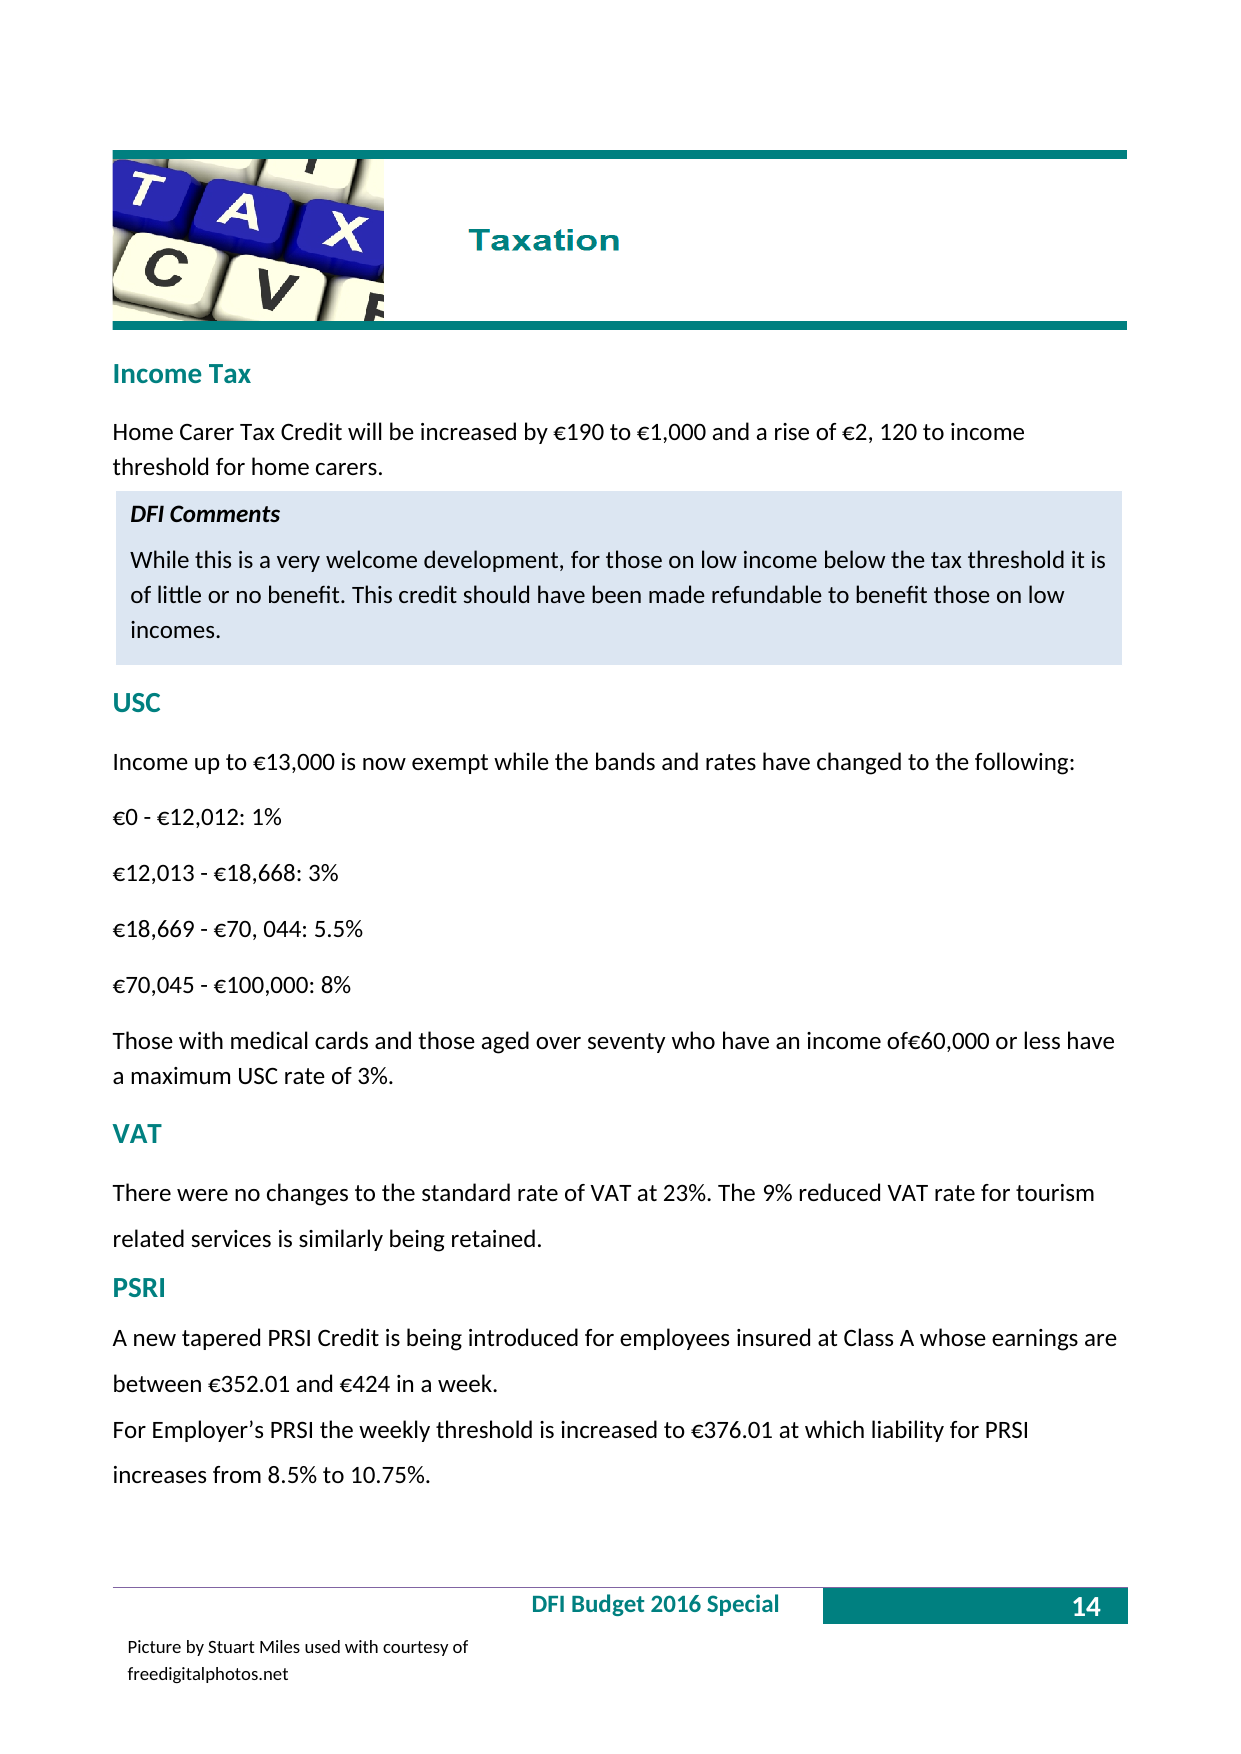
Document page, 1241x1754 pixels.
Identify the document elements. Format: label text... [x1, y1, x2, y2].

text €12,013 - €18,668: 3% [112, 857, 1128, 888]
text A new tapered PRSI Credit is being introduced for employees insured at Class A whose earnings are between €352.01 and €424 in a week. [112, 1322, 1128, 1398]
text VAT [112, 1116, 1128, 1151]
picture [112, 150, 1127, 330]
text Income Tax [112, 355, 1128, 390]
text USC [112, 684, 1128, 719]
text Those with medical cards and those aged over seventy who have an income of€60,000 or less have a maximum USC rate of 3%. [112, 1025, 1128, 1090]
text There were no changes to the standard rate of VAT at 23%. The 9% reduced VAT rate for tourism related services is similarly being retained. [112, 1177, 1128, 1254]
text €18,669 - €70, 044: 5.5% [112, 913, 1128, 944]
text €0 - €12,012: 1% [112, 801, 1128, 832]
text Income up to €13,000 is now exempt while the bands and rates have changed to the following: [112, 746, 1128, 776]
text Home Carer Tax Credit will be increased by €190 to €1,000 and a rise of €2, 120 to income threshold for home carers. [112, 416, 1128, 482]
text PSRI [112, 1269, 1128, 1304]
text For Employer’s PRSI the weekly threshold is increased to €376.01 at which liability for PRSI increases from 8.5% to 10.75%. [112, 1414, 1128, 1490]
text €70,045 - €100,000: 8% [112, 969, 1128, 999]
